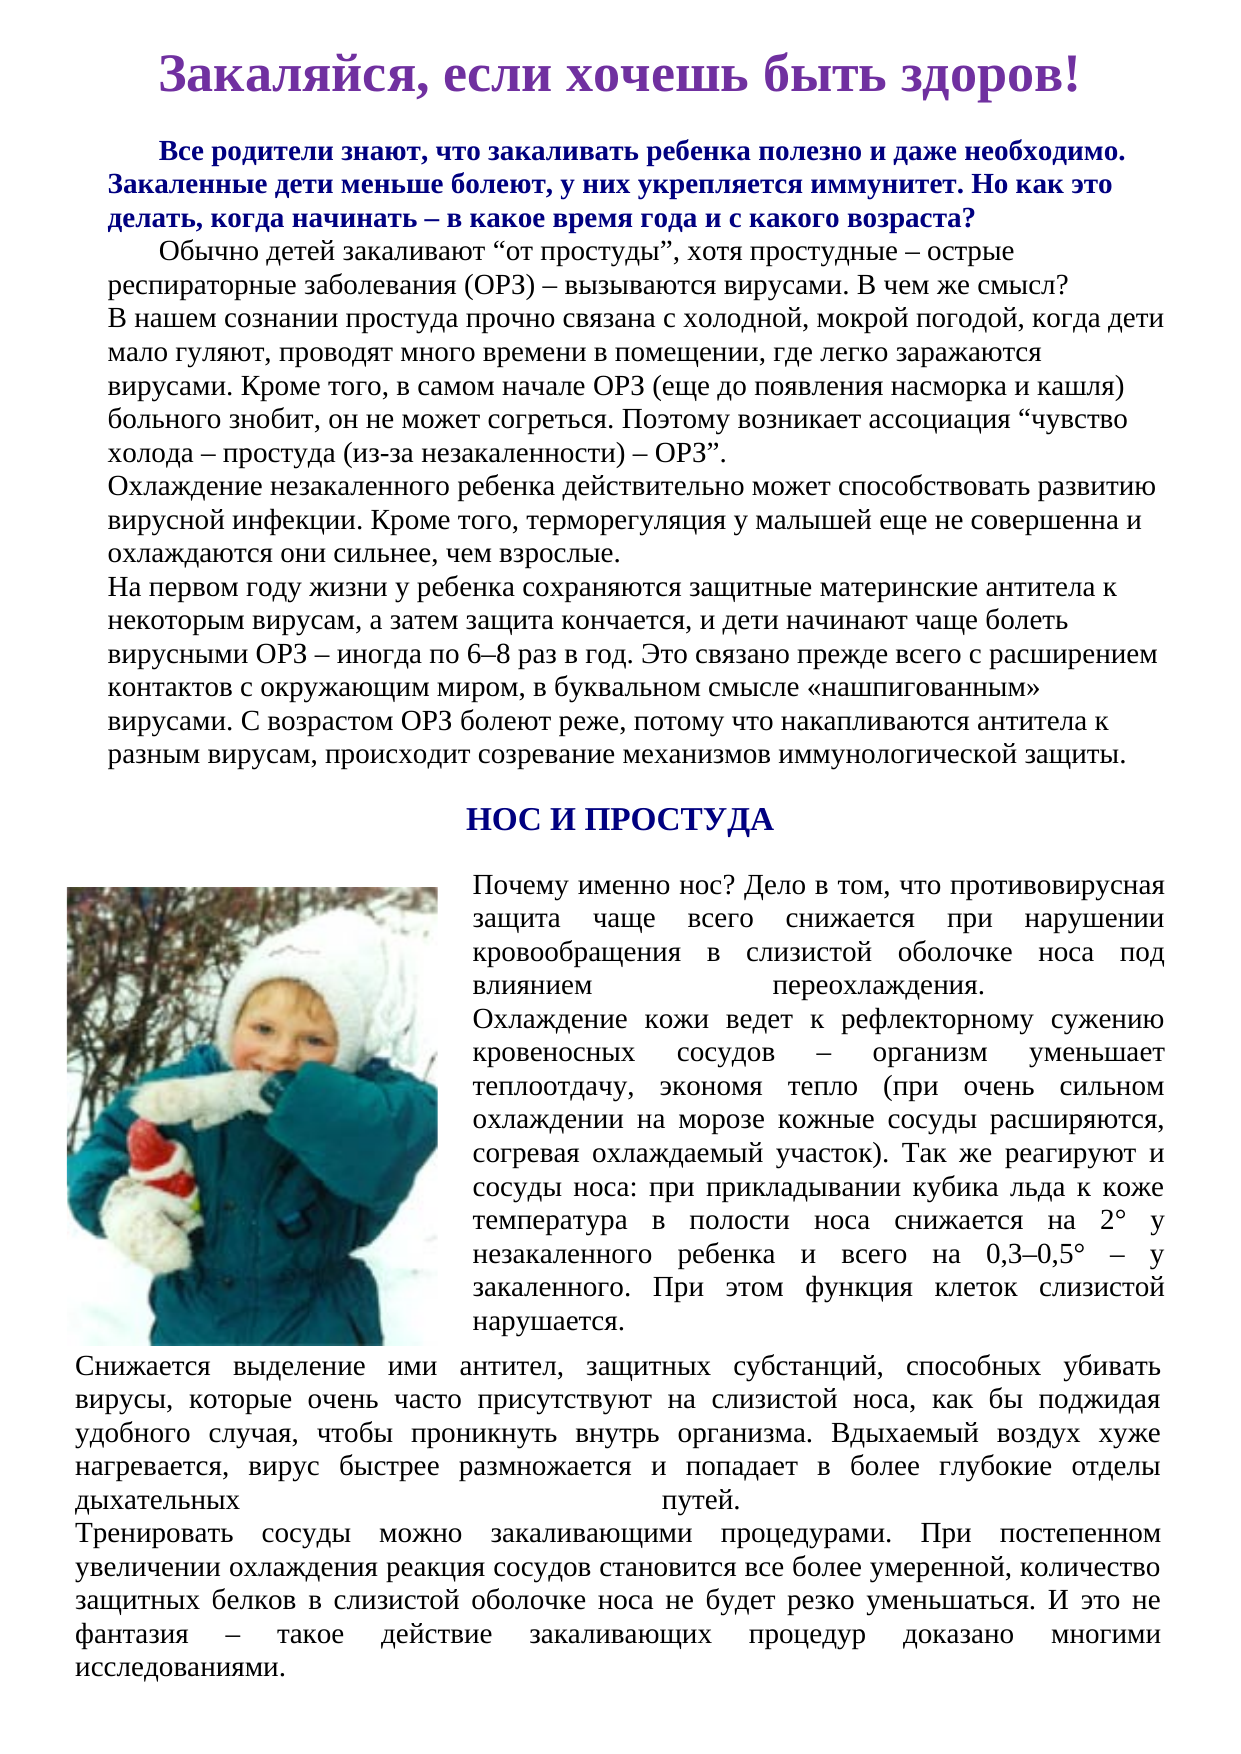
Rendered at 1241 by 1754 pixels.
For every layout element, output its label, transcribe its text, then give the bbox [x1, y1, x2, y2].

table_header [64, 867, 461, 1346]
picture [66, 887, 438, 1346]
table_header Снижается выделение ими антител, защитных субстанций, способных убивать вирусы, которые очень часто присутствуют на слизистой носа, как бы поджидая удобного случая, чтобы проникнуть внутрь организма. Вдыхаемый воздух хуже нагревается, вирус быстрее размножается и попадает в более глубокие отделы дыхательных путей. Тренировать сосуды можно закаливающими процедурами. При постепенном увеличении охлаждения реакция сосудов становится все более умеренной, количество защитных белков в слизистой оболочке носа не будет резко уменьшаться. И это не фантазия – такое действие закаливающих процедур доказано многими исследованиями. [74, 1346, 1164, 1684]
text Все родители знают, что закаливать ребенка полезно и даже необходимо. Закаленные дети меньше болеют, у них укрепляется иммунитет. Но как это делать, когда начинать – в какое время года и с какого возраста? Обычно детей закаливают “от простуды”, хотя простудные – острые респираторные заболевания (ОРЗ) – вызываются вирусами. В чем же смысл? В нашем сознании простуда прочно связана с холодной, мокрой погодой, когда дети мало гуляют, проводят много времени в помещении, где легко заражаются вирусами. Кроме того, в самом начале ОРЗ (еще до появления насморка и кашля) больного знобит, он не может согреться. Поэтому возникает ассоциация “чувство холода – простуда (из-за незакаленности) – ОРЗ”. Охлаждение незакаленного ребенка действительно может способствовать развитию вирусной инфекции. Кроме того, терморегуляция у малышей еще не совершенна и охлаждаются они сильнее, чем взрослые. На первом году жизни у ребенка сохраняются защитные материнские антитела к некоторым вирусам, а затем защита кончается, и дети начинают чаще болеть вирусными ОРЗ – иногда по 6–8 раз в год. Это связано прежде всего с расширением контактов с окружающим миром, в буквальном смысле «нашпигованным» вирусами. С возрастом ОРЗ болеют реже, потому что накапливаются антитела к разным вирусам, происходит созревание механизмов иммунологической защиты. [107, 133, 1165, 770]
table_header Почему именно нос? Дело в том, что противовирусная защита чаще всего снижается при нарушении кровообращения в слизистой оболочке носа под влиянием переохлаждения. Охлаждение кожи ведет к рефлекторному сужению кровеносных сосудов – организм уменьшает теплоотдачу, экономя тепло (при очень сильном охлаждении на морозе кожные сосуды расширяются, согревая охлаждаемый участок). Так же реагируют и сосуды носа: при прикладывании кубика льда к коже температура в полости носа снижается на 2° у незакаленного ребенка и всего на 0,3–0,5° – у закаленного. При этом функция клеток слизистой нарушается. [461, 867, 1176, 1346]
text Закаляйся, если хочешь быть здоров! [75, 41, 1165, 104]
text НОС И ПРОСТУДА [75, 799, 1165, 838]
